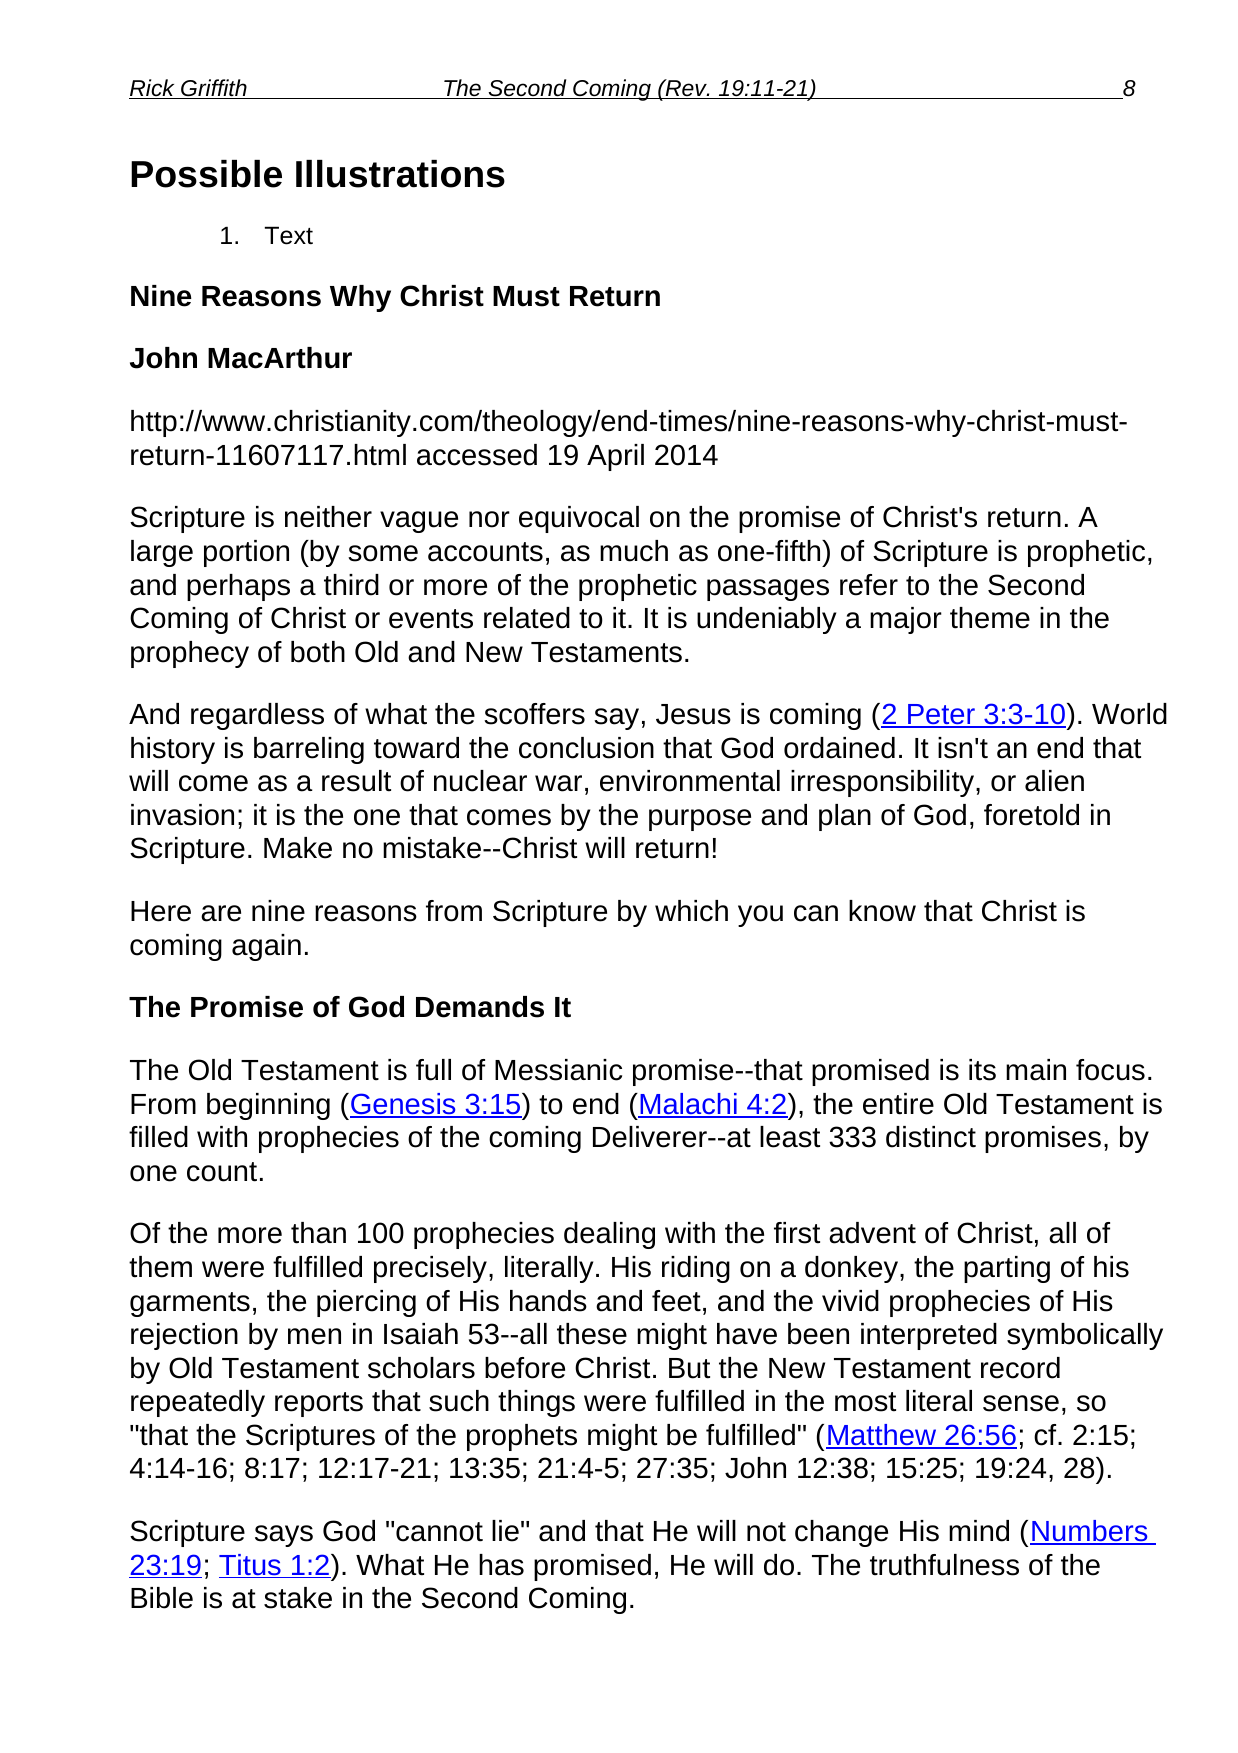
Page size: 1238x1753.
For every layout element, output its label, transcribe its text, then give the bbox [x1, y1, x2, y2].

text Scripture says God "cannot lie" and that He will not change His mind (Numbers 23:19; Titus 1:2). What He has promised, He will do. The truthfulness of the Bible is at stake in the Second Coming. [129, 1514, 1172, 1614]
text And regardless of what the scoffers say, Jesus is coming (2 Peter 3:3-10). World history is barreling toward the conclusion that God ordained. It isn't an end that will come as a result of nuclear war, environmental irresponsibility, or alien invasion; it is the one that comes by the purpose and plan of God, foretold in Scripture. Make no mistake--Christ will return! [129, 697, 1172, 865]
text http://www.christianity.com/theology/end-times/nine-reasons-why-christ-must-return-11607117.html accessed 19 April 2014 [129, 404, 1172, 471]
text John MacArthur [129, 341, 1172, 375]
subtitle Possible Illustrations [129, 153, 1172, 196]
text Nine Reasons Why Christ Must Return [129, 279, 1172, 312]
text Of the more than 100 prophecies dealing with the first advent of Christ, all of them were fulfilled precisely, literally. His riding on a donkey, the parting of his garments, the piercing of His hands and feet, and the vivid prophecies of His rejection by men in Isaiah 53--all these might have been interpreted symbolically by Old Testament scholars before Christ. But the New Testament record repeatedly reports that such things were fulfilled in the most literal sense, so "that the Scriptures of the prophets might be fulfilled" (Matthew 26:56; cf. 2:15; 4:14-16; 8:17; 12:17-21; 13:35; 21:4-5; 27:35; John 12:38; 15:25; 19:24, 28). [129, 1216, 1172, 1485]
text The Promise of God Demands It [129, 990, 1172, 1024]
text Here are nine reasons from Scripture by which you can know that Christ is coming again. [129, 894, 1172, 961]
subtitle Text [219, 221, 1172, 249]
text The Old Testament is full of Messianic promise--that promised is its main focus. From beginning (Genesis 3:15) to end (Malachi 4:2), the entire Old Testament is filled with prophecies of the coming Deliverer--at least 333 distinct promises, by one count. [129, 1053, 1172, 1187]
text Scripture is neither vague nor equivocal on the promise of Christ's return. A large portion (by some accounts, as much as one-fifth) of Scripture is prophetic, and perhaps a third or more of the prophetic passages refer to the Second Coming of Christ or events related to it. It is undeniably a major theme in the prophecy of both Old and New Testaments. [129, 500, 1172, 668]
